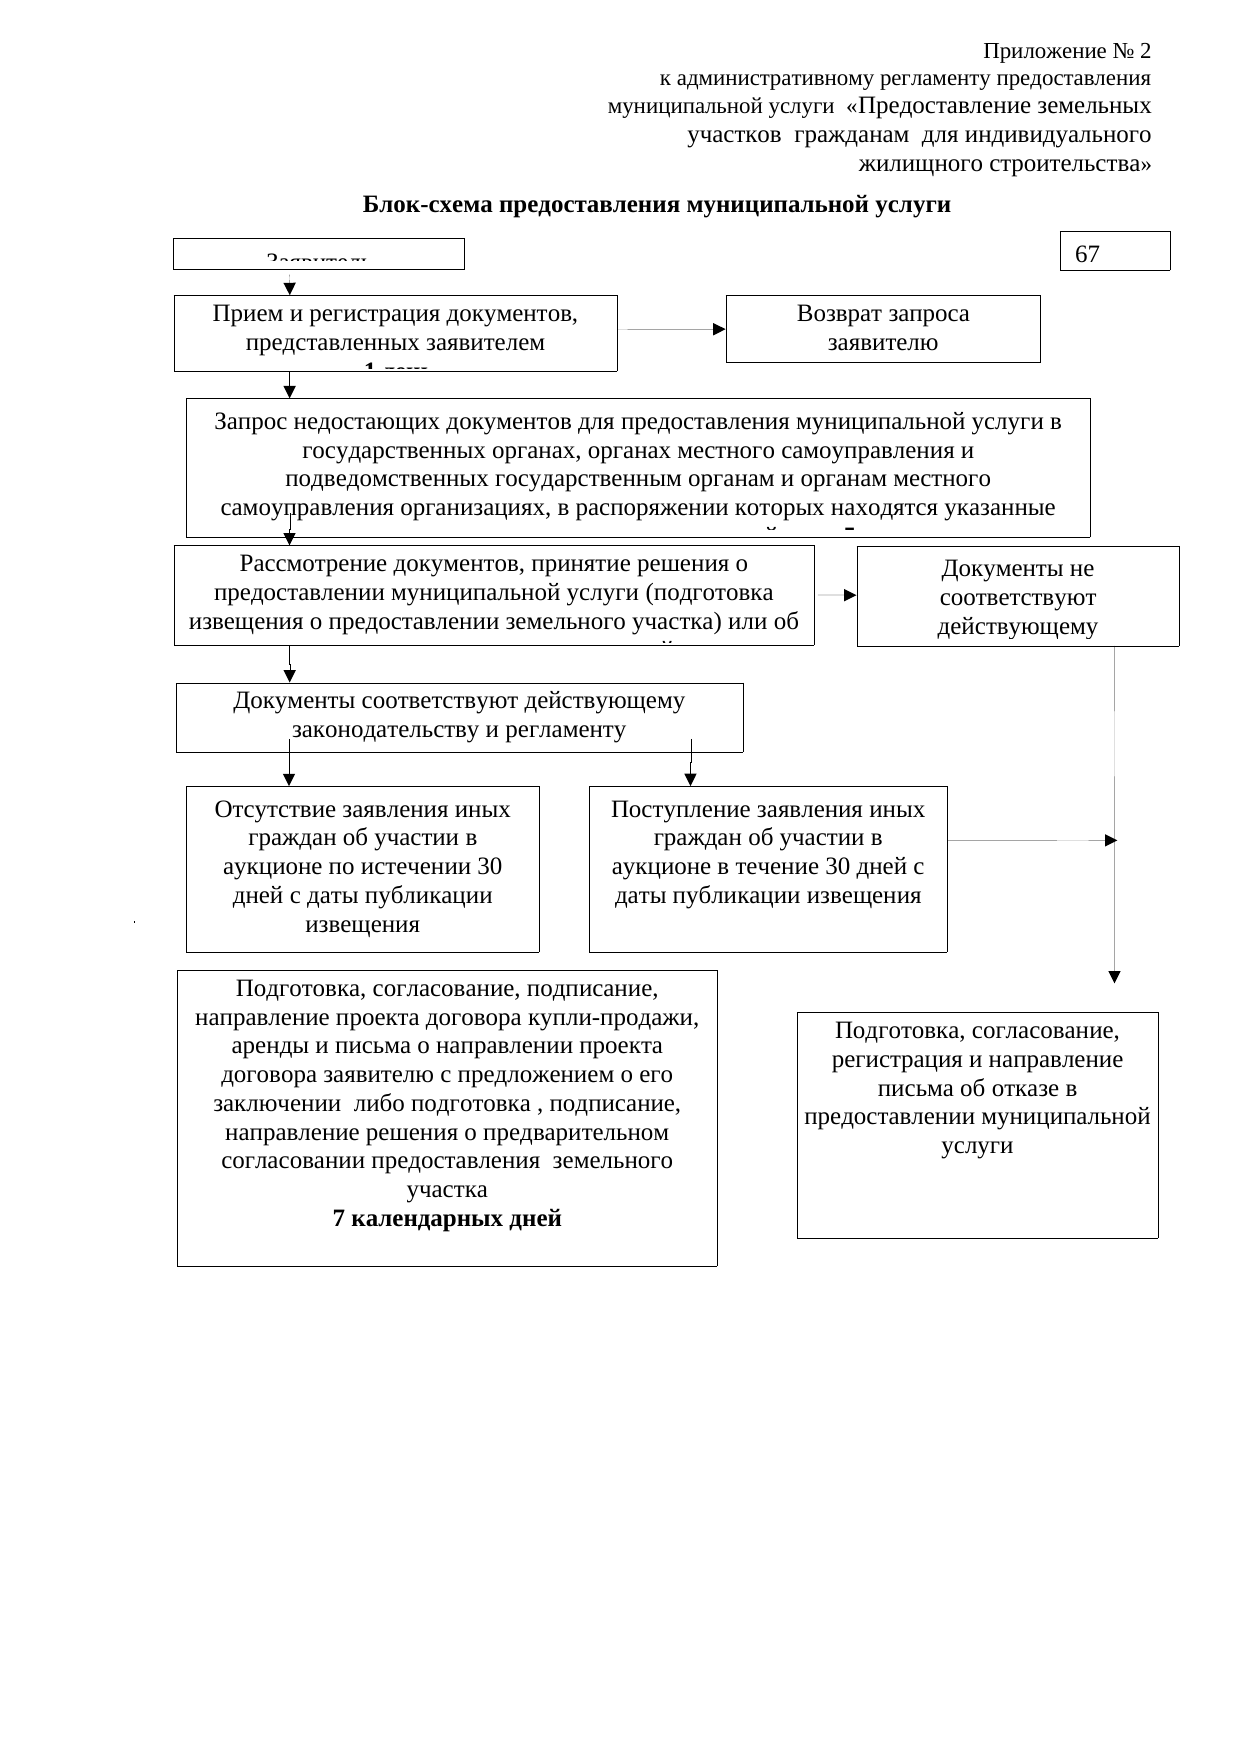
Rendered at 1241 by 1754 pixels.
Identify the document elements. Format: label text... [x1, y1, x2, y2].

text к административному регламенту предоставления муниципальной услуги «Предоставление земельных участков гражданам для индивидуального [576, 64, 1152, 148]
text жилищного строительства» [576, 148, 1152, 176]
text Приложение № 2 [576, 37, 1152, 64]
text Блок-схема предоставления муниципальной услуги [162, 189, 1152, 218]
